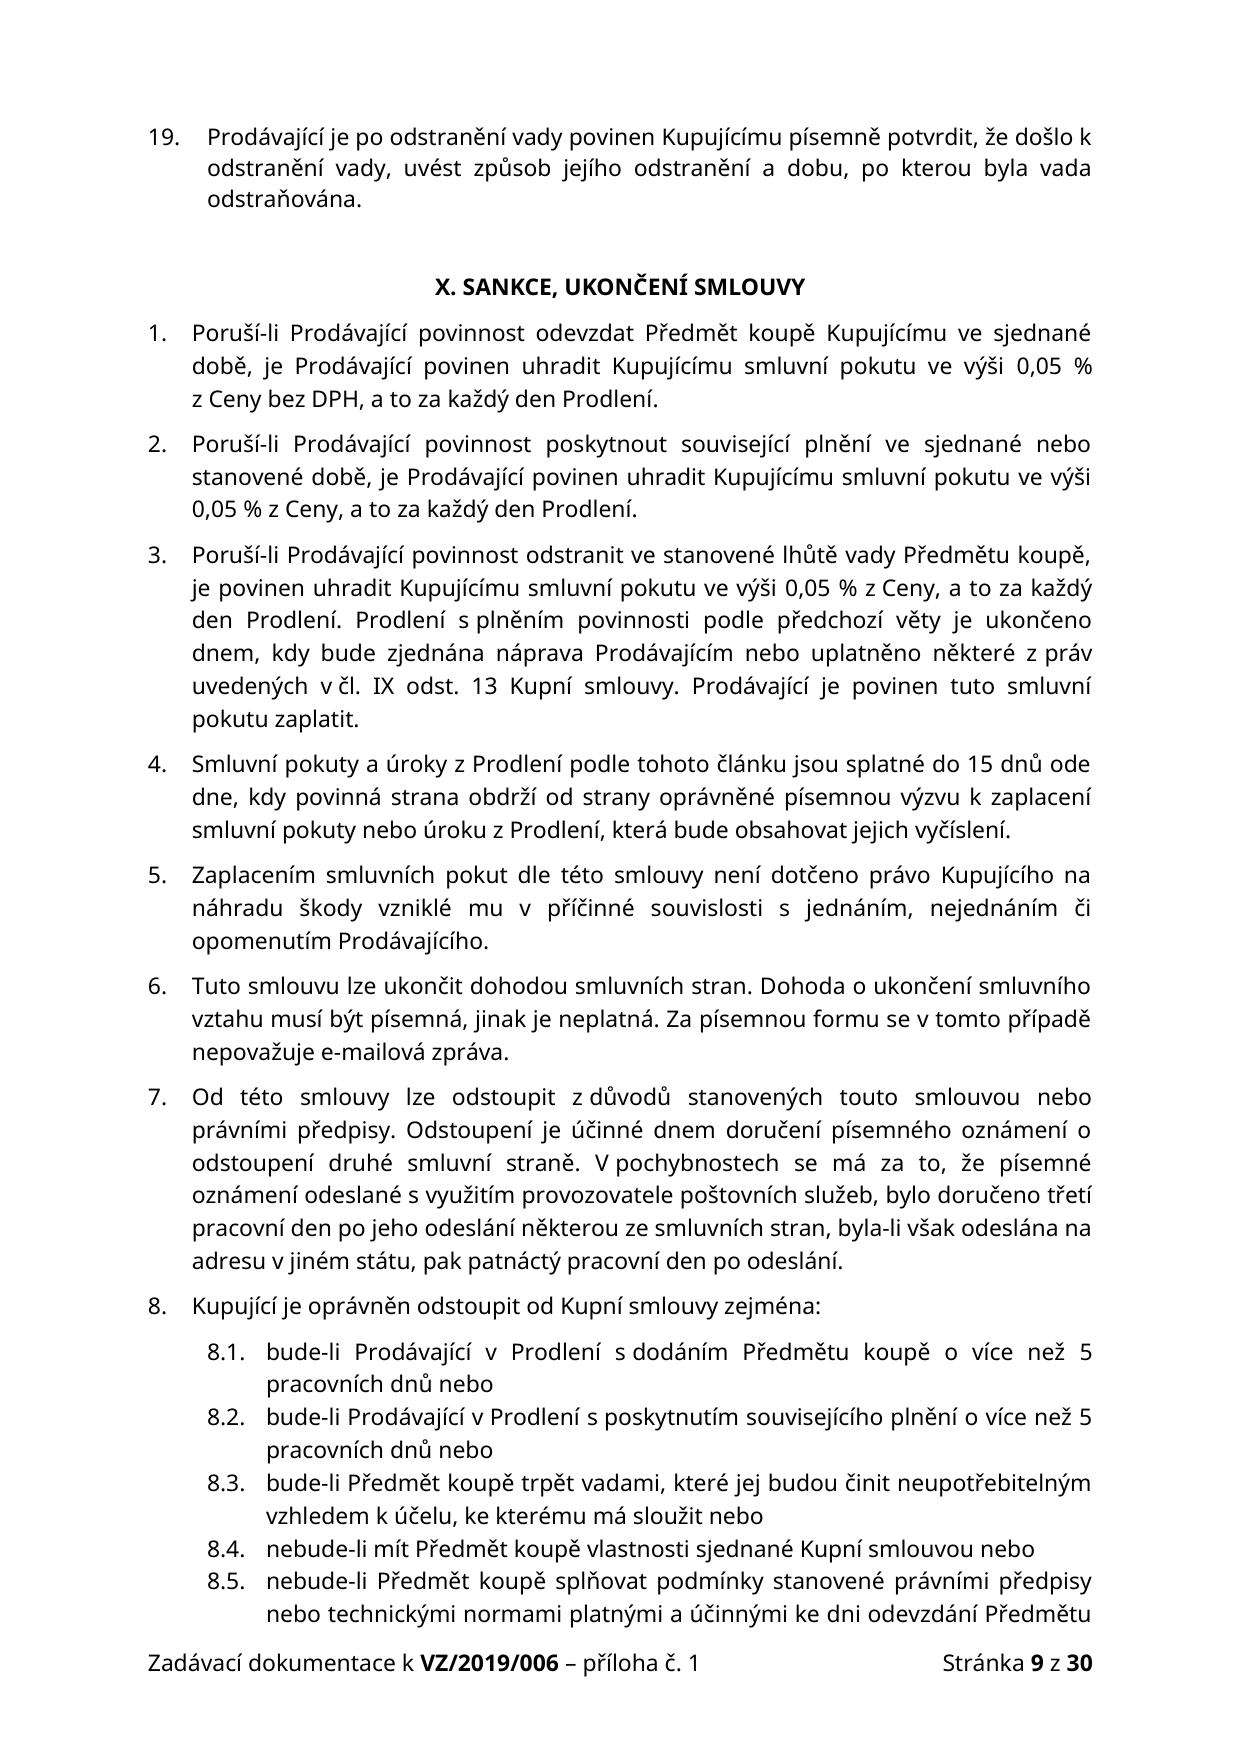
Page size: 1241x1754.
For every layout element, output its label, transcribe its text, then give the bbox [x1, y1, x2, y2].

list bude-li Prodávající v Prodlení s poskytnutím souvisejícího plnění o více než 5 pracovních dnů nebo [207, 1401, 1092, 1465]
list Poruší-li Prodávající povinnost odstranit ve stanovené lhůtě vady Předmětu koupě, je povinen uhradit Kupujícímu smluvní pokutu ve výši 0,05 % z Ceny, a to za každý den Prodlení. Prodlení s plněním povinnosti podle předchozí věty je ukončeno dnem, kdy bude zjednána náprava Prodávajícím nebo uplatněno některé z práv uvedených v čl. IX odst. 13 Kupní smlouvy. Prodávající je povinen tuto smluvní pokutu zaplatit. [148, 539, 1092, 734]
list Tuto smlouvu lze ukončit dohodou smluvních stran. Dohoda o ukončení smluvního vztahu musí být písemná, jinak je neplatná. Za písemnou formu se v tomto případě nepovažuje e-mailová zpráva. [148, 970, 1092, 1067]
list Poruší-li Prodávající povinnost poskytnout související plnění ve sjednané nebo stanovené době, je Prodávající povinen uhradit Kupujícímu smluvní pokutu ve výši 0,05 % z Ceny, a to za každý den Prodlení. [148, 428, 1092, 525]
list Od této smlouvy lze odstoupit z důvodů stanovených touto smlouvou nebo právními předpisy. Odstoupení je účinné dnem doručení písemného oznámení o odstoupení druhé smluvní straně. V pochybnostech se má za to, že písemné oznámení odeslané s využitím provozovatele poštovních služeb, bylo doručeno třetí pracovní den po jeho odeslání některou ze smluvních stran, byla-li však odeslána na adresu v jiném státu, pak patnáctý pracovní den po odeslání. [148, 1081, 1092, 1276]
list Kupující je oprávněn odstoupit od Kupní smlouvy zejména: [148, 1290, 1092, 1322]
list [207, 1565, 1092, 1629]
list bude-li Prodávající v Prodlení s dodáním Předmětu koupě o více než 5 pracovních dnů nebo [207, 1336, 1092, 1400]
list Smluvní pokuty a úroky z Prodlení podle tohoto článku jsou splatné do 15 dnů ode dne, kdy povinná strana obdrží od strany oprávněné písemnou výzvu k zaplacení smluvní pokuty nebo úroku z Prodlení, která bude obsahovat jejich vyčíslení. [148, 748, 1092, 845]
list bude-li Předmět koupě trpět vadami, které jej budou činit neupotřebitelným vzhledem k účelu, ke kterému má sloužit nebo [207, 1467, 1092, 1531]
list Zaplacením smluvních pokut dle této smlouvy není dotčeno právo Kupujícího na náhradu škody vzniklé mu v příčinné souvislosti s jednáním, nejednáním či opomenutím Prodávajícího. [148, 859, 1092, 956]
subtitle X. Sankce, ukončení smlouvy [148, 271, 1092, 302]
list nebude-li mít Předmět koupě vlastnosti sjednané Kupní smlouvou nebo [207, 1532, 1092, 1564]
list Prodávající je po odstranění vady povinen Kupujícímu písemně potvrdit, že došlo k odstranění vady, uvést způsob jejího odstranění a dobu, po kterou byla vada odstraňována. [148, 121, 1093, 214]
list Poruší-li Prodávající povinnost odevzdat Předmět koupě Kupujícímu ve sjednané době, je Prodávající povinen uhradit Kupujícímu smluvní pokutu ve výši 0,05 % z Ceny bez DPH, a to za každý den Prodlení. [148, 317, 1092, 414]
